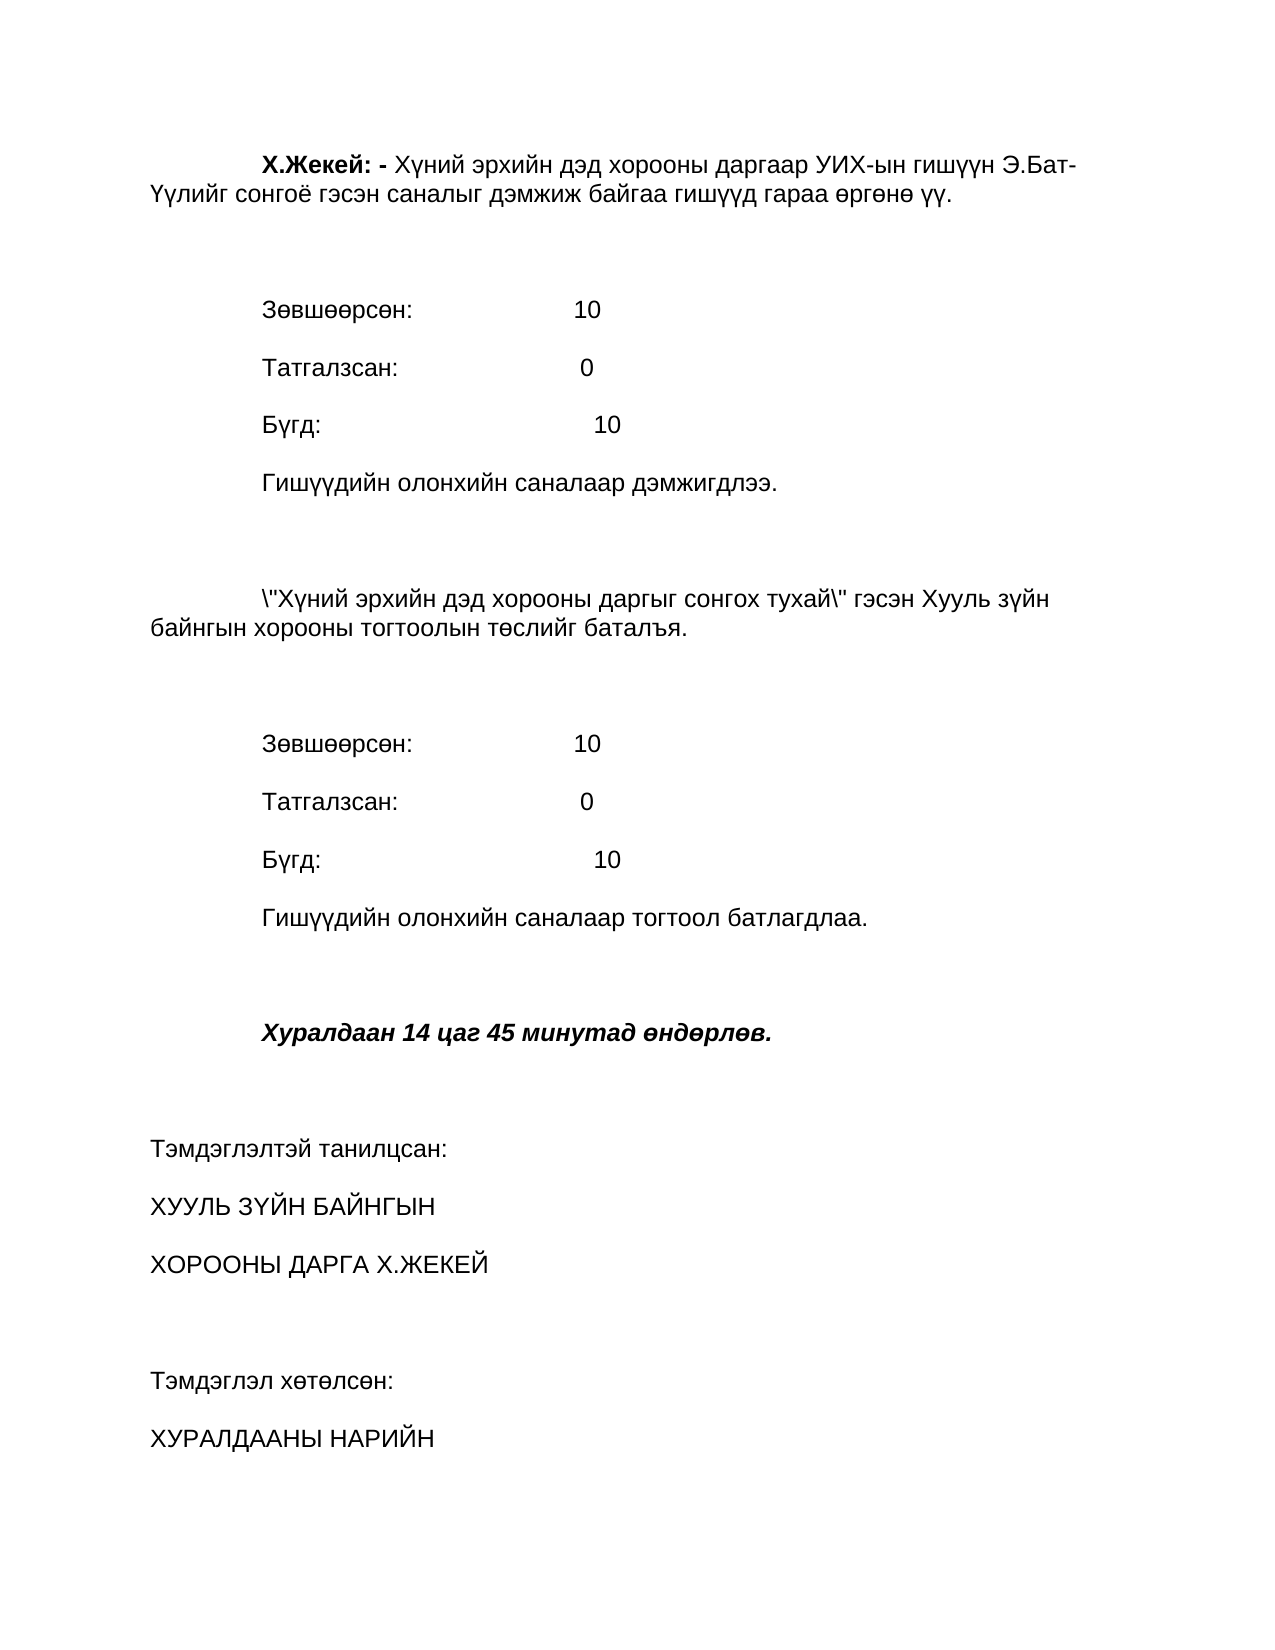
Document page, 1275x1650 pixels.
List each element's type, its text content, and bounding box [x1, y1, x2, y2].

text Х.Жекей: - Хүний эрхийн дэд хорооны даргаар УИХ-ын гишүүн Э.Бат-Үүлийг сонгоё гэсэн саналыг дэмжиж байгаа гишүүд гараа өргөнө үү. [150, 150, 1125, 207]
text Хуралдаан 14 цаг 45 минутад өндөрлөв. [150, 1018, 1125, 1047]
text Гишүүдийн олонхийн саналаар тогтоол батлагдлаа. [150, 902, 1125, 931]
text ХОРООНЫ ДАРГА Х.ЖЕКЕЙ [150, 1250, 1125, 1279]
text Гишүүдийн олонхийн саналаар дэмжигдлээ. [150, 468, 1125, 497]
text Татгалзсан: 0 [150, 787, 1125, 815]
text Зөвшөөрсөн: 10 [150, 729, 1125, 757]
text Тэмдэглэлтэй танилцсан: [150, 1134, 1125, 1163]
text ХУРАЛДААНЫ НАРИЙН [150, 1424, 1125, 1452]
text Татгалзсан: 0 [150, 352, 1125, 381]
text Тэмдэглэл хөтөлсөн: [150, 1366, 1125, 1394]
text ХУУЛЬ ЗYЙН БАЙНГЫН [150, 1192, 1125, 1221]
text Бүгд: 10 [150, 410, 1125, 439]
text \"Хүний эрхийн дэд хорооны даргыг сонгох тухай\" гэсэн Хууль зүйн байнгын хорооны тогтоолын төслийг баталъя. [150, 584, 1125, 642]
text Зөвшөөрсөн: 10 [150, 294, 1125, 323]
text Бүгд: 10 [150, 844, 1125, 873]
